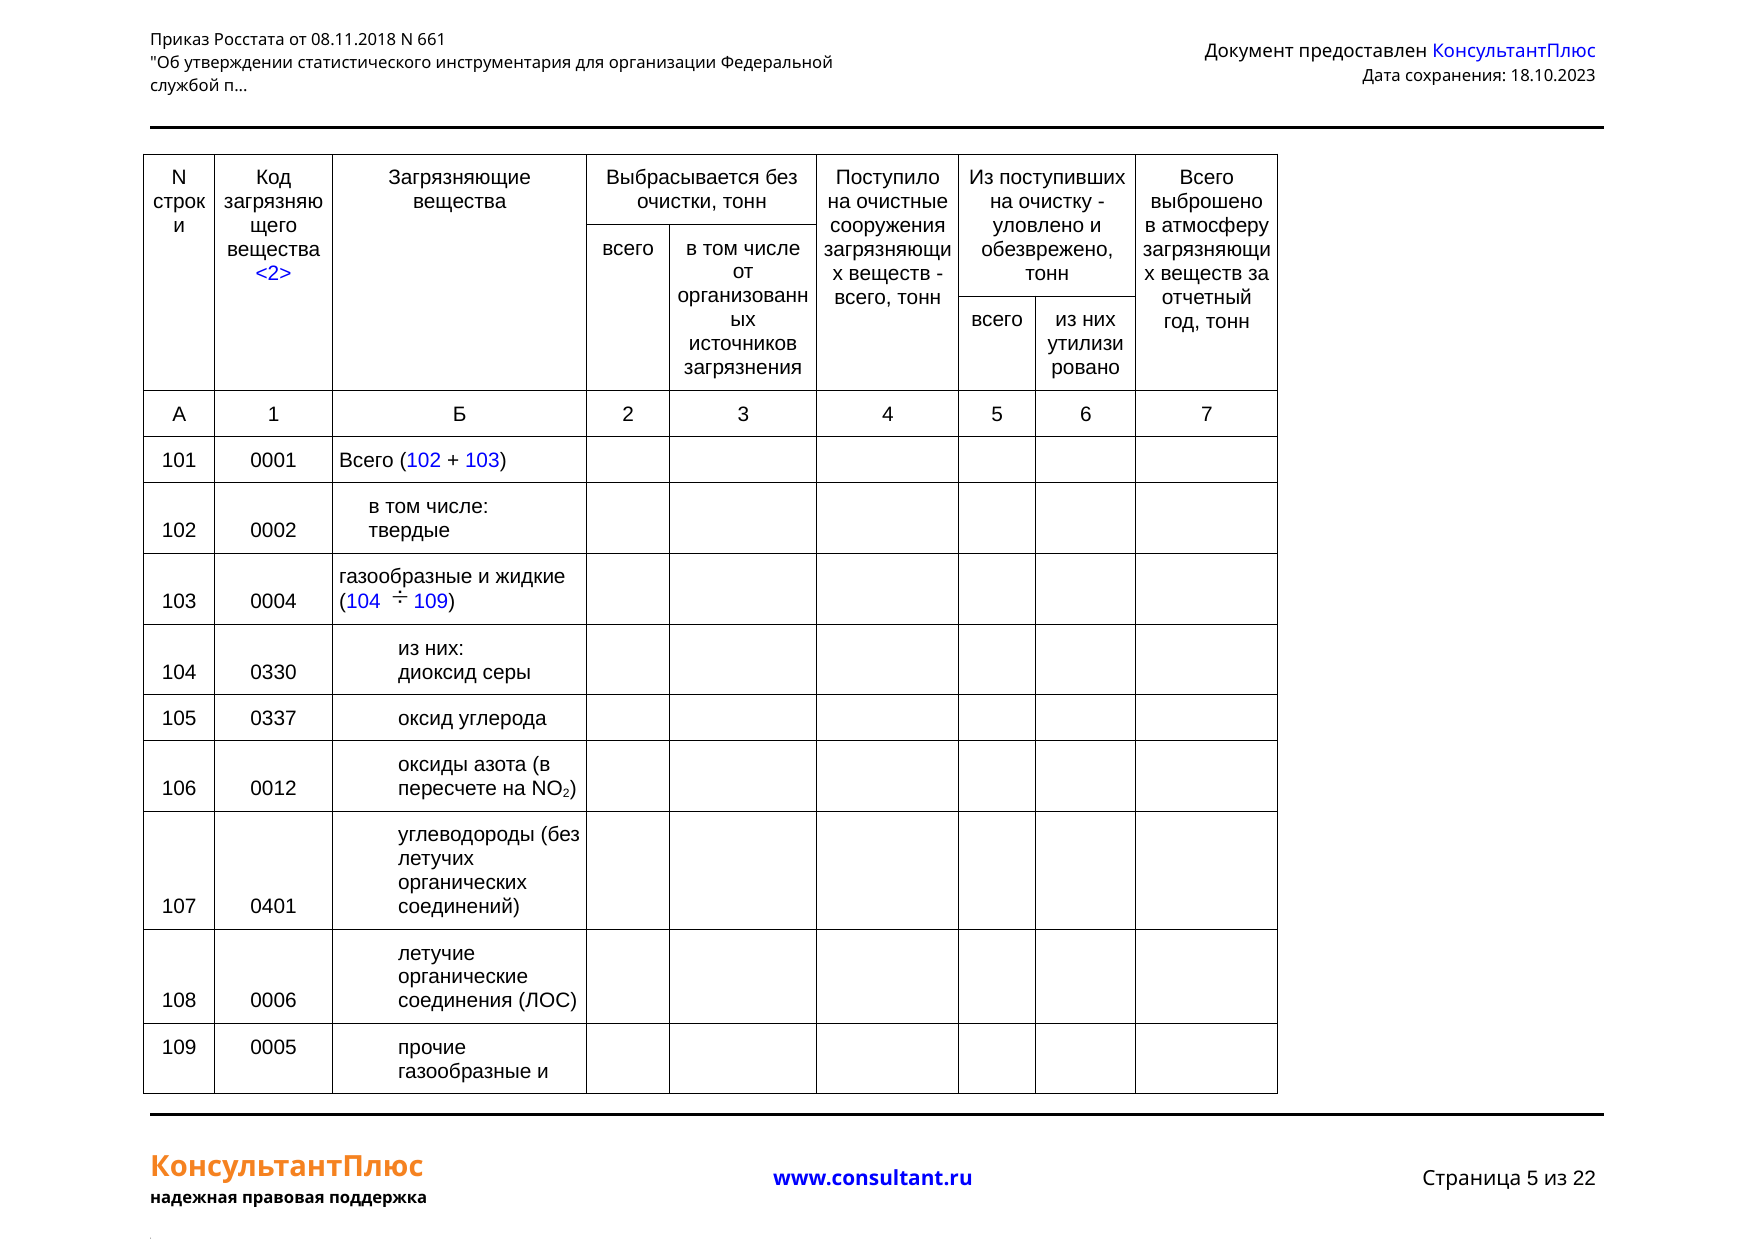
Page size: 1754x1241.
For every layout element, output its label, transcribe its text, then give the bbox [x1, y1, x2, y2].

table_cell [670, 741, 816, 811]
table_cell [959, 695, 1035, 740]
table_cell [587, 741, 669, 811]
table_cell оксид углерода [333, 695, 586, 740]
table_cell [1136, 741, 1277, 811]
table_cell [959, 930, 1035, 1023]
table_cell 103 [144, 554, 214, 624]
table_cell [670, 625, 816, 694]
table_cell 102 [144, 483, 214, 552]
table_cell 107 [144, 812, 214, 929]
table_cell [670, 1024, 816, 1093]
table_cell 5 [959, 391, 1035, 436]
table_cell 0005 [215, 1024, 332, 1093]
table_cell [1136, 625, 1277, 694]
table_cell [1136, 1024, 1277, 1093]
table_cell [817, 695, 958, 740]
table_cell 2 [587, 391, 669, 436]
table_cell [1136, 437, 1277, 482]
table_cell [817, 483, 958, 552]
table_cell [959, 483, 1035, 552]
table_cell 4 [817, 391, 958, 436]
table_cell 0004 [215, 554, 332, 624]
table_cell 0330 [215, 625, 332, 694]
table_header Поступило на очистные сооружения загрязняющих веществ - всего, тонн [817, 155, 958, 390]
table_cell 1 [215, 391, 332, 436]
table_cell [670, 695, 816, 740]
table_cell Б [333, 391, 586, 436]
table_cell 106 [144, 741, 214, 811]
table_cell 0006 [215, 930, 332, 1023]
table_cell [1036, 1024, 1135, 1093]
table_cell [1036, 483, 1135, 552]
table_cell 0002 [215, 483, 332, 552]
table_cell [670, 812, 816, 929]
table_cell [817, 930, 958, 1023]
table_cell 0401 [215, 812, 332, 929]
table_cell 3 [670, 391, 816, 436]
table_cell 101 [144, 437, 214, 482]
table_cell [587, 930, 669, 1023]
table_cell [817, 437, 958, 482]
table_cell 0012 [215, 741, 332, 811]
table_cell 7 [1136, 391, 1277, 436]
table_cell [1036, 437, 1135, 482]
table_cell [959, 741, 1035, 811]
table_cell 109 [144, 1024, 214, 1093]
table_cell из них утилизировано [1036, 297, 1135, 390]
table_cell [670, 930, 816, 1023]
table_cell [817, 554, 958, 624]
table_cell углеводороды (без летучих органических соединений) [333, 812, 586, 929]
table_cell [1136, 930, 1277, 1023]
table_cell [1036, 554, 1135, 624]
table_cell [670, 437, 816, 482]
table_cell 108 [144, 930, 214, 1023]
table_cell [959, 1024, 1035, 1093]
table_cell всего [587, 225, 669, 390]
table_cell [817, 812, 958, 929]
table_cell [587, 554, 669, 624]
table_cell 0337 [215, 695, 332, 740]
table_cell [587, 1024, 669, 1093]
table_cell [1136, 812, 1277, 929]
table_cell [1136, 483, 1277, 552]
table_cell [587, 437, 669, 482]
table_cell [1036, 625, 1135, 694]
table_header Всего выброшено в атмосферу загрязняющих веществ за отчетный год, тонн [1136, 155, 1277, 390]
table_cell летучие органические соединения (ЛОС) [333, 930, 586, 1023]
table_header N строки [144, 155, 214, 390]
table_cell [670, 554, 816, 624]
table_cell из них: диоксид серы [333, 625, 586, 694]
table_cell 6 [1036, 391, 1135, 436]
table_cell всего [959, 297, 1035, 390]
table_cell [587, 812, 669, 929]
table_cell [959, 437, 1035, 482]
table_cell газообразные и жидкие (104 109) [333, 554, 586, 624]
table_cell [587, 695, 669, 740]
table_header Из поступивших на очистку - уловлено и обезврежено, тонн [959, 155, 1135, 296]
table_cell 104 [144, 625, 214, 694]
table_cell [587, 483, 669, 552]
table_cell [1036, 695, 1135, 740]
table_cell [587, 625, 669, 694]
table_header Выбрасывается без очистки, тонн [587, 155, 816, 224]
table_header Код загрязняющего вещества <2> [215, 155, 332, 390]
table_cell оксиды азота (в пересчете на NO2) [333, 741, 586, 811]
table_cell [959, 812, 1035, 929]
table_cell 105 [144, 695, 214, 740]
table_cell в том числе от организованных источников загрязнения [670, 225, 816, 390]
table_cell [817, 741, 958, 811]
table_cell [333, 1024, 586, 1093]
table_header Загрязняющие вещества [333, 155, 586, 390]
table_cell Всего (102 + 103) [333, 437, 586, 482]
table_cell [959, 554, 1035, 624]
table_cell А [144, 391, 214, 436]
table_cell [1036, 930, 1135, 1023]
table_cell [1136, 554, 1277, 624]
table_cell 0001 [215, 437, 332, 482]
table_cell [1136, 695, 1277, 740]
table_cell [817, 625, 958, 694]
table_cell [1036, 741, 1135, 811]
table_cell [817, 1024, 958, 1093]
table_cell в том числе: твердые [333, 483, 586, 552]
table_cell [1036, 812, 1135, 929]
table_cell [670, 483, 816, 552]
table_cell [959, 625, 1035, 694]
